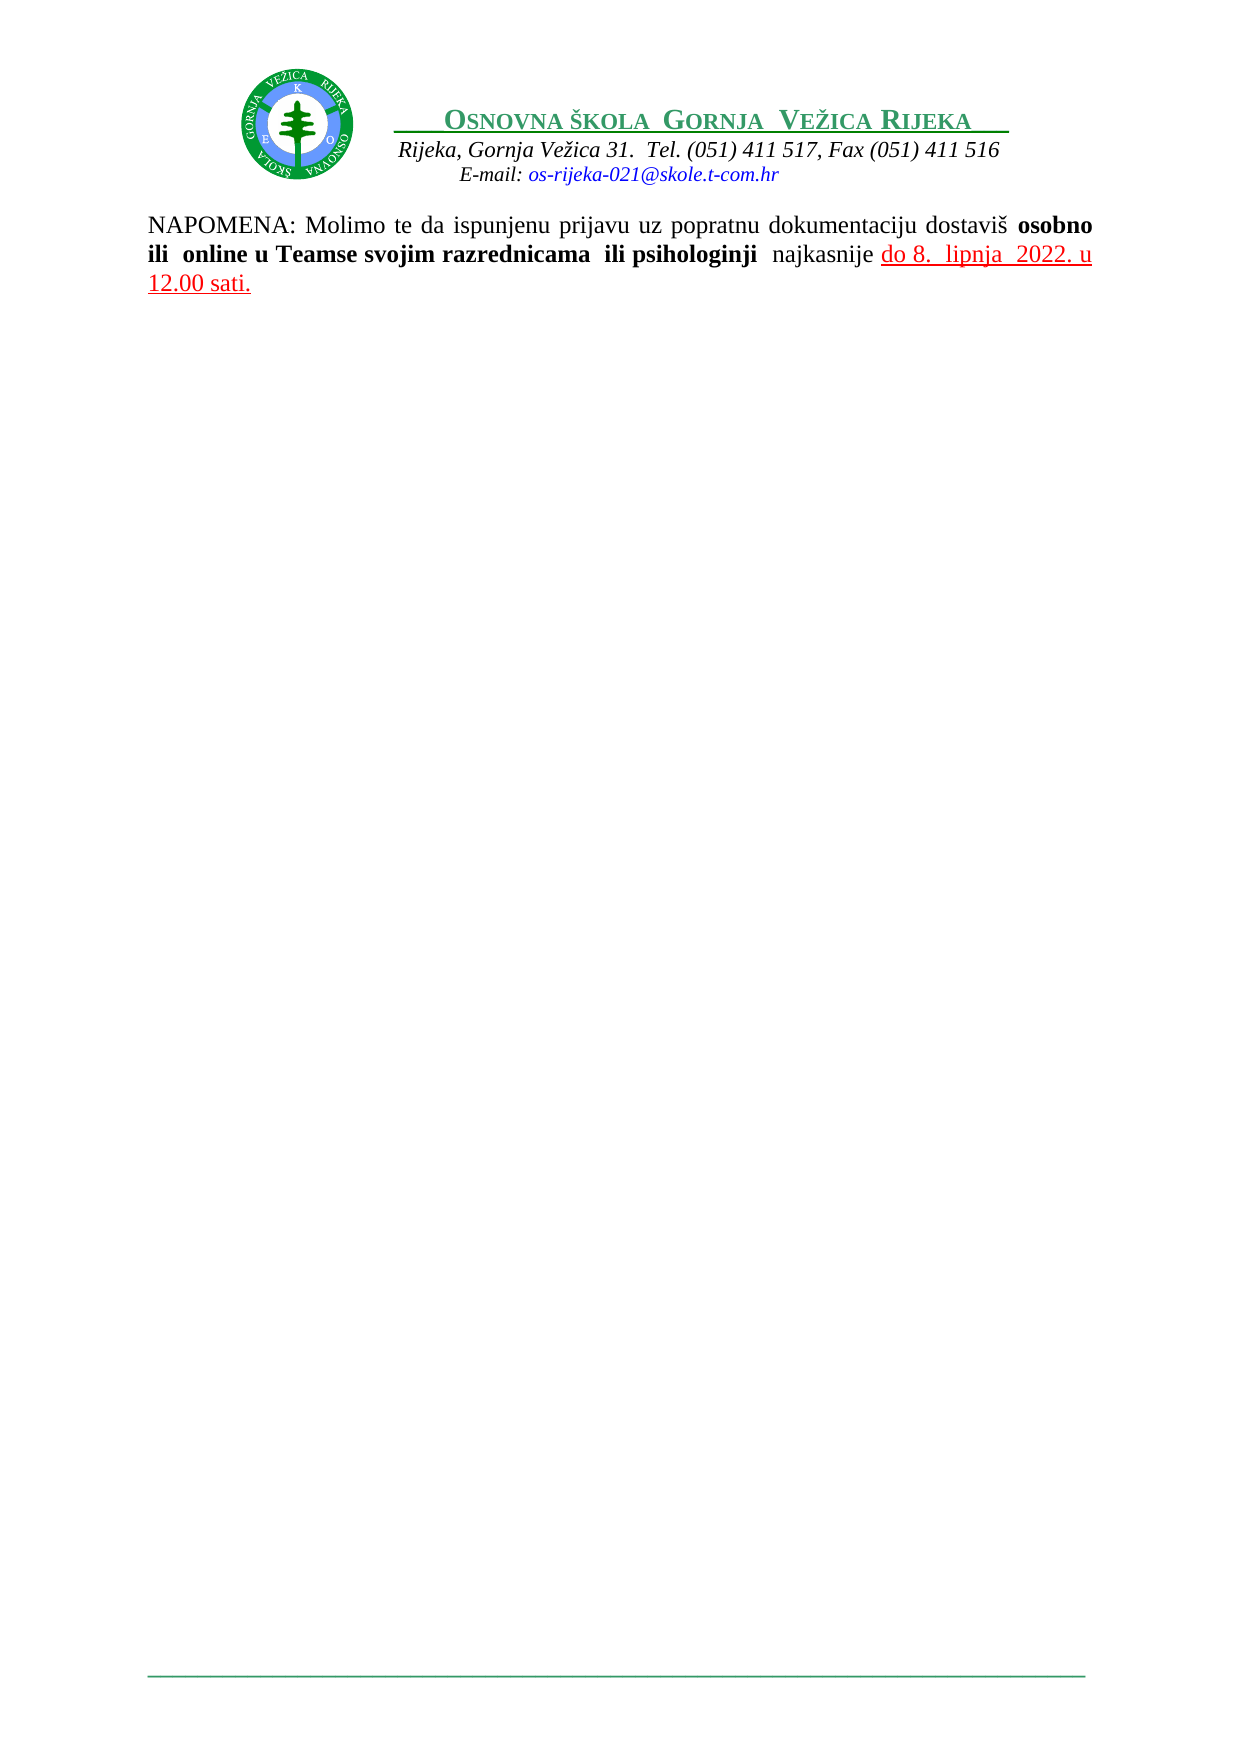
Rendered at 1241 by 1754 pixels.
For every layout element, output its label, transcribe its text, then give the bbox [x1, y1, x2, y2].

text NAPOMENA: Molimo te da ispunjenu prijavu uz popratnu dokumentaciju dostaviš osobno ili online u Teamse svojim razrednicama ili psihologinji najkasnije do 8. lipnja 2022. u 12.00 sati. [148, 211, 1093, 297]
